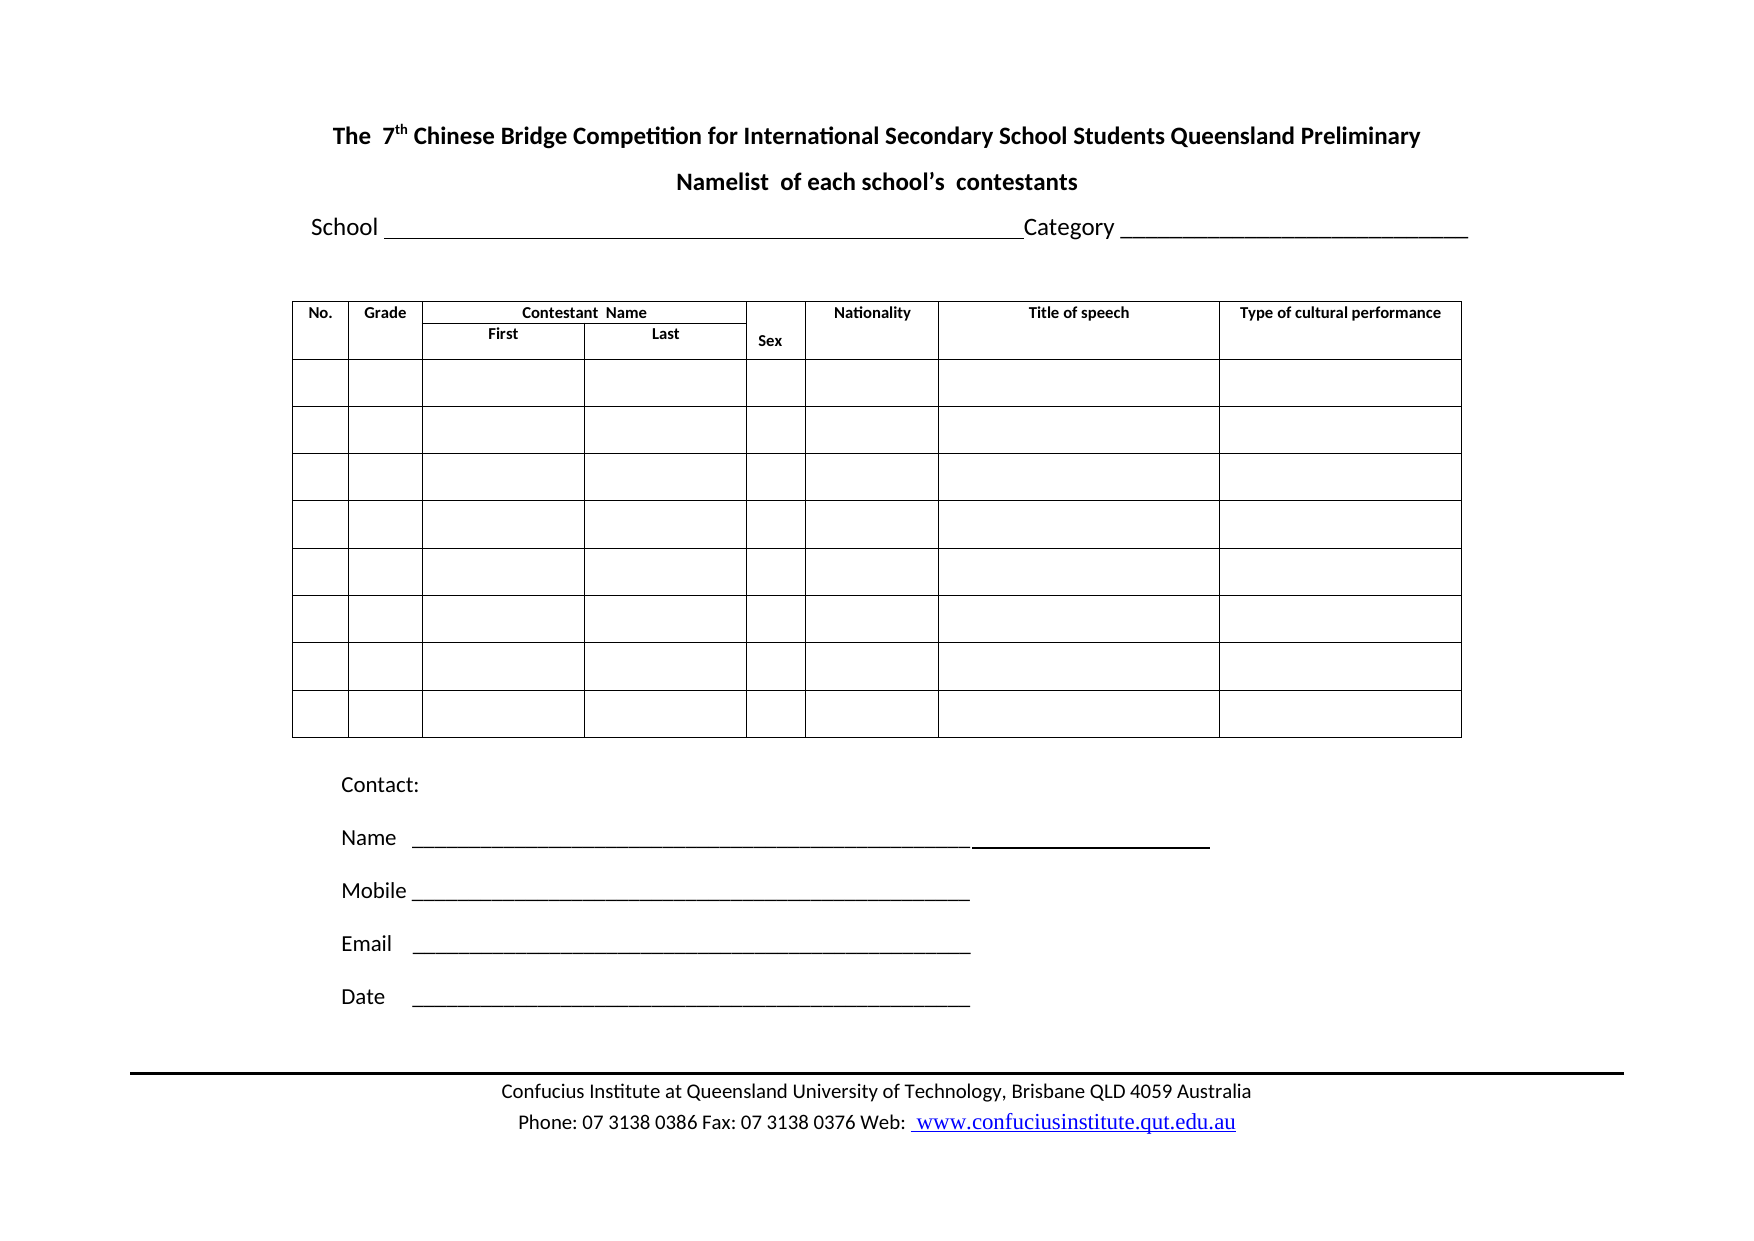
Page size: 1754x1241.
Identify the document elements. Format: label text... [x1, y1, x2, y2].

table_cell [349, 454, 422, 500]
table_cell [293, 691, 348, 737]
table_cell Last [585, 324, 746, 358]
table_cell [423, 360, 584, 406]
table_cell [349, 549, 422, 595]
table_cell [1220, 549, 1461, 595]
table_cell [293, 549, 348, 595]
table_cell [293, 501, 348, 548]
table_cell [585, 643, 746, 689]
table_cell [349, 643, 422, 689]
text Contact: [130, 770, 1624, 798]
table_header Type of cultural performance [1220, 302, 1461, 358]
table_cell [293, 454, 348, 500]
table_cell [747, 691, 805, 737]
table_cell [293, 360, 348, 406]
table_cell [1220, 407, 1461, 453]
table_cell [423, 501, 584, 548]
table_cell [423, 454, 584, 500]
table_cell [1220, 501, 1461, 548]
table_cell [349, 360, 422, 406]
table_cell [939, 691, 1219, 737]
table_cell [1220, 643, 1461, 689]
table_header Grade [349, 302, 422, 358]
table_cell [423, 691, 584, 737]
table_header No. [293, 302, 348, 358]
table_cell [585, 360, 746, 406]
table_cell [585, 549, 746, 595]
table_cell [423, 643, 584, 689]
table_cell [806, 407, 938, 453]
table_header Sex [747, 302, 805, 358]
text The 7th Chinese Bridge Competition for International Secondary School Students Queensland Preliminary [130, 124, 1624, 149]
table_cell [293, 407, 348, 453]
table_cell [806, 643, 938, 689]
table_header Title of speech [939, 302, 1219, 358]
table_cell [939, 360, 1219, 406]
text School Category ____________________________ [130, 216, 1624, 241]
table_cell [806, 501, 938, 548]
table_cell [939, 407, 1219, 453]
text Mobile _________________________________________________ [130, 876, 1624, 904]
table_cell [747, 643, 805, 689]
table_cell [747, 501, 805, 548]
table_cell [423, 407, 584, 453]
table_cell [939, 549, 1219, 595]
table_cell [349, 501, 422, 548]
table_cell [806, 549, 938, 595]
table_header Nationality [806, 302, 938, 358]
table_cell [939, 596, 1219, 642]
table_cell [806, 691, 938, 737]
table_cell [349, 407, 422, 453]
table_cell [747, 596, 805, 642]
table_cell [747, 454, 805, 500]
table_cell [1220, 691, 1461, 737]
text Date _________________________________________________ [130, 982, 1624, 1010]
table_cell [585, 454, 746, 500]
table_cell [806, 596, 938, 642]
table_cell [293, 596, 348, 642]
text Namelist of each school’s contestants [130, 170, 1624, 195]
table_cell [939, 454, 1219, 500]
table_cell [585, 596, 746, 642]
table_header Contestant Name [423, 302, 746, 322]
table_cell [747, 407, 805, 453]
table_cell [1220, 454, 1461, 500]
table_cell [806, 454, 938, 500]
table_cell [423, 596, 584, 642]
table_cell [585, 691, 746, 737]
table_cell [806, 360, 938, 406]
text Email _________________________________________________ [130, 929, 1624, 957]
table_cell [1220, 360, 1461, 406]
table_cell [747, 549, 805, 595]
table_cell [293, 643, 348, 689]
table_cell [585, 501, 746, 548]
text Name _________________________________________________ [130, 823, 1624, 851]
table_cell [939, 501, 1219, 548]
table_cell [423, 549, 584, 595]
table_cell [349, 691, 422, 737]
table_cell [747, 360, 805, 406]
table_cell [939, 643, 1219, 689]
table_cell [585, 407, 746, 453]
table_cell First [423, 324, 584, 358]
table_cell [1220, 596, 1461, 642]
table_cell [349, 596, 422, 642]
